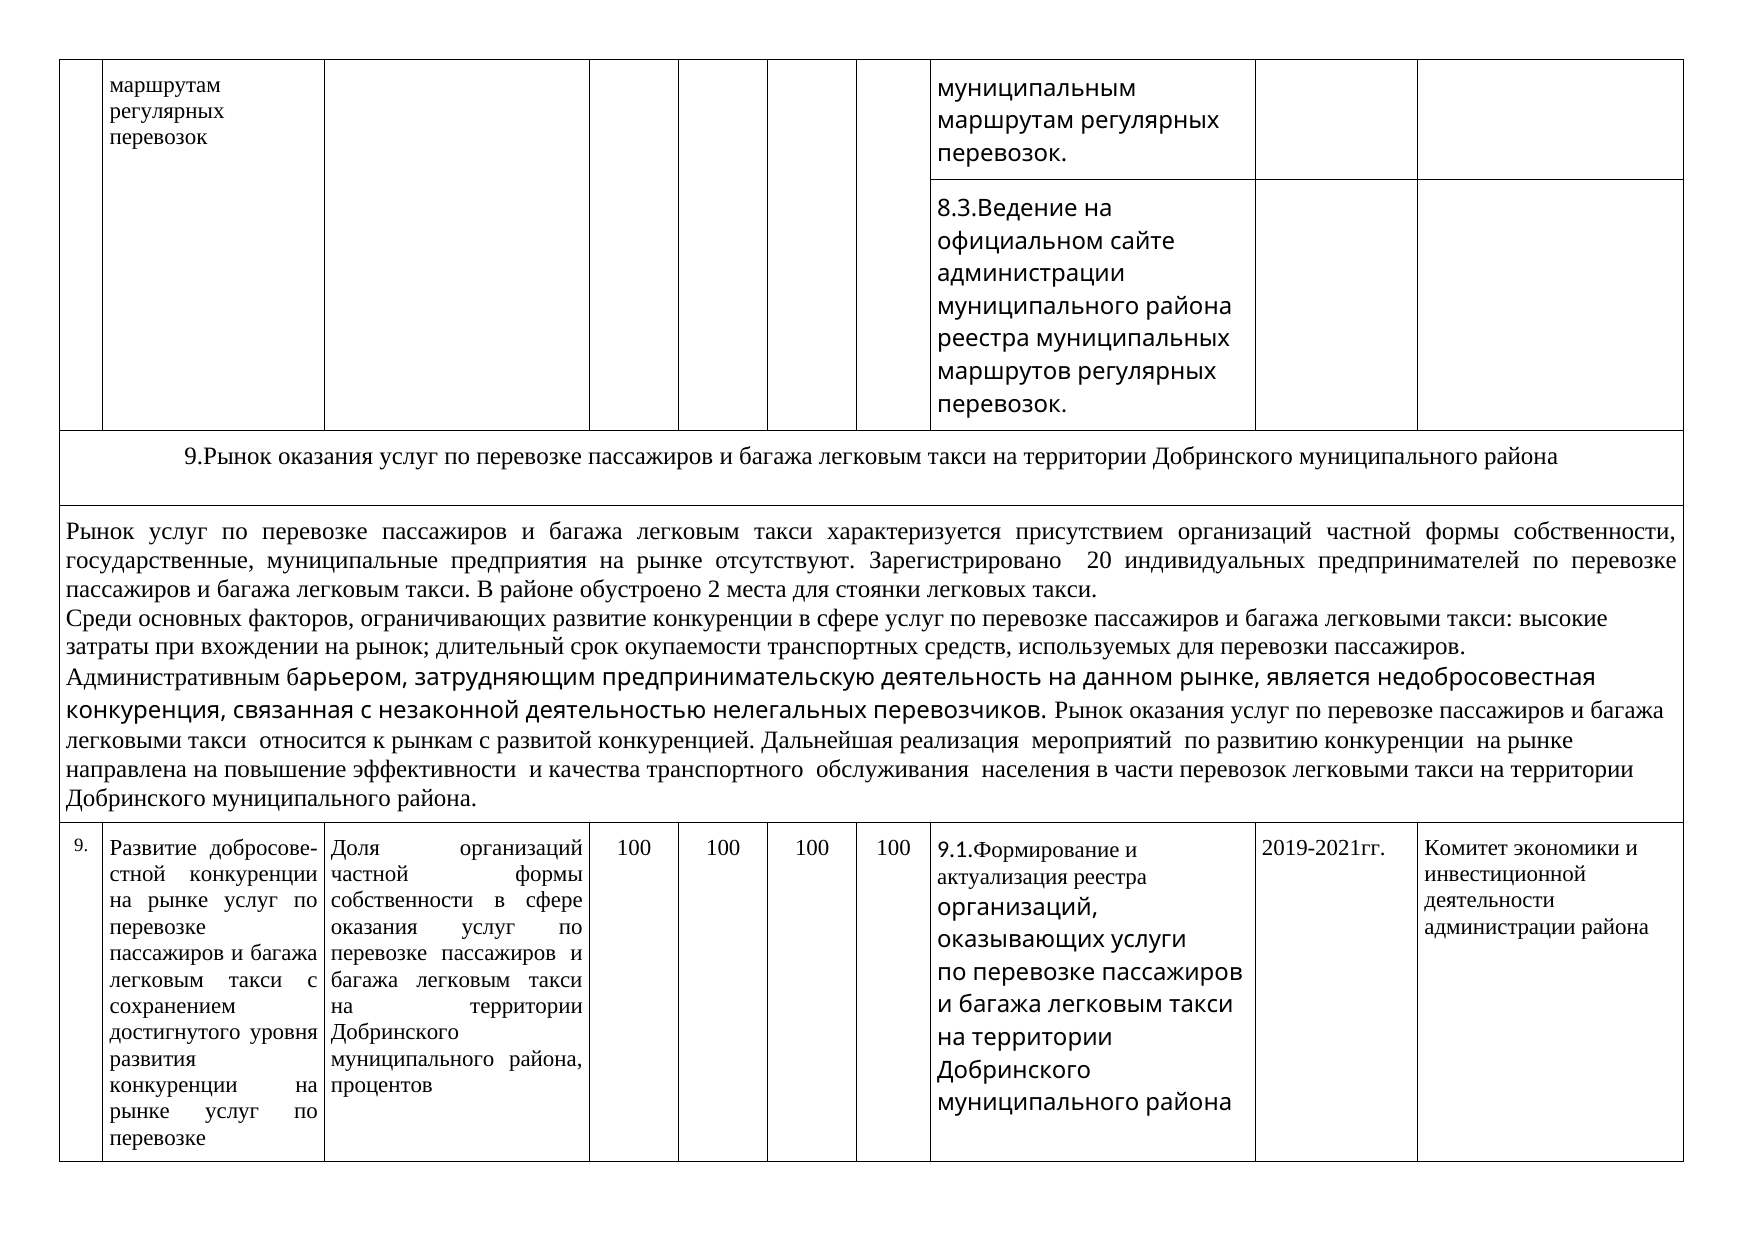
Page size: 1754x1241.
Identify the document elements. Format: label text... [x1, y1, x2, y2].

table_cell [1418, 823, 1683, 1161]
table_cell 100 [590, 823, 678, 1161]
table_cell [1418, 60, 1683, 179]
table_cell [1418, 180, 1683, 430]
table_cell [931, 823, 1255, 1161]
table_cell 2019-2021гг. [1256, 823, 1417, 1161]
table_cell 100 [857, 823, 930, 1161]
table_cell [325, 823, 589, 1161]
table_cell 100 [679, 823, 767, 1161]
table_cell [1256, 180, 1417, 430]
table_cell 9. [60, 823, 102, 1161]
table_cell [1256, 60, 1417, 179]
table_cell Рынок услуг по перевозке пассажиров и багажа легковым такси характеризуется присутствием организаций частной формы собственности, государственные, муниципальные предприятия на рынке отсутствуют. Зарегистрировано 20 индивидуальных предпринимателей по перевозке пассажиров и багажа легковым такси. В районе обустроено 2 места для стоянки легковых такси. Среди основных факторов, ограничивающих развитие конкуренции в сфере услуг по перевозке пассажиров и багажа легковыми такси: высокие затраты при вхождении на рынок; длительный срок окупаемости транспортных средств, используемых для перевозки пассажиров. Административным барьером, затрудняющим предпринимательскую деятельность на данном рынке, является недобросовестная конкуренция, связанная с незаконной деятельностью нелегальных перевозчиков. Рынок оказания услуг по перевозке пассажиров и багажа легковыми такси относится к рынкам с развитой конкуренцией. Дальнейшая реализация мероприятий по развитию конкуренции на рынке направлена на повышение эффективности и качества транспортного обслуживания населения в части перевозок легковыми такси на территории Добринского муниципального района. [60, 506, 1683, 822]
table_cell 100 [768, 823, 856, 1161]
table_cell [931, 60, 1255, 179]
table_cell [103, 823, 324, 1161]
table_cell 9.Рынок оказания услуг по перевозке пассажиров и багажа легковым такси на территории Добринского муниципального района [60, 431, 1683, 505]
table_cell 8.3.Ведение на официальном сайте администрации муниципального района реестра муниципальных маршрутов регулярных перевозок. [931, 180, 1255, 430]
